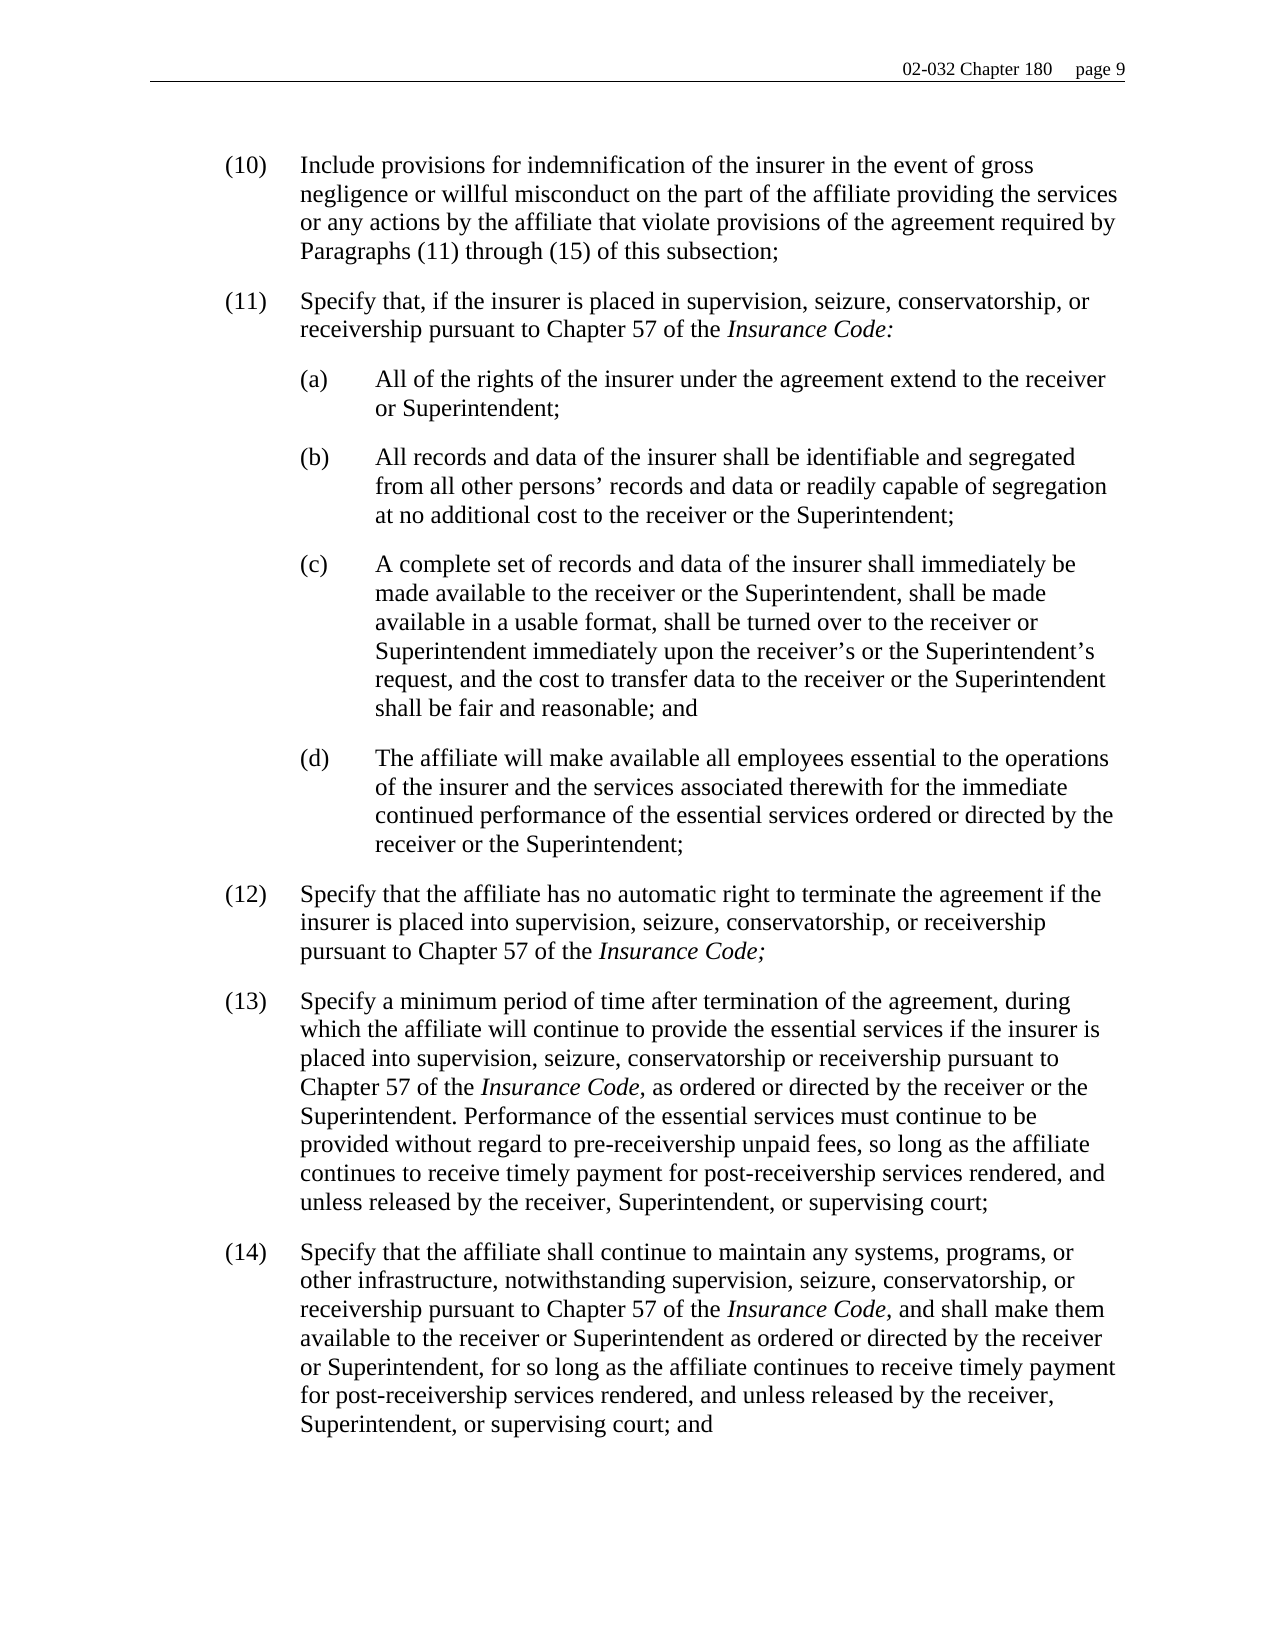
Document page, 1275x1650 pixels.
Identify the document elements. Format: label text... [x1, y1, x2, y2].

text (14) Specify that the affiliate shall continue to maintain any systems, programs, or other infrastructure, notwithstanding supervision, seizure, conservatorship, or receivership pursuant to Chapter 57 of the Insurance Code, and shall make them available to the receiver or Superintendent as ordered or directed by the receiver or Superintendent, for so long as the affiliate continues to receive timely payment for post-receivership services rendered, and unless released by the receiver, Superintendent, or supervising court; and [225, 1237, 1125, 1438]
text (c) A complete set of records and data of the insurer shall immediately be made available to the receiver or the Superintendent, shall be made available in a usable format, shall be turned over to the receiver or Superintendent immediately upon the receiver’s or the Superintendent’s request, and the cost to transfer data to the receiver or the Superintendent shall be fair and reasonable; and [300, 549, 1125, 722]
text (11) Specify that, if the insurer is placed in supervision, seizure, conservatorship, or receivership pursuant to Chapter 57 of the Insurance Code: [225, 286, 1125, 343]
text (12) Specify that the affiliate has no automatic right to terminate the agreement if the insurer is placed into supervision, seizure, conservatorship, or receivership pursuant to Chapter 57 of the Insurance Code; [225, 879, 1125, 965]
text (13) Specify a minimum period of time after termination of the agreement, during which the affiliate will continue to provide the essential services if the insurer is placed into supervision, seizure, conservatorship or receivership pursuant to Chapter 57 of the Insurance Code, as ordered or directed by the receiver or the Superintendent. Performance of the essential services must continue to be provided without regard to pre-receivership unpaid fees, so long as the affiliate continues to receive timely payment for post-receivership services rendered, and unless released by the receiver, Superintendent, or supervising court; [225, 986, 1125, 1216]
text (d) The affiliate will make available all employees essential to the operations of the insurer and the services associated therewith for the immediate continued performance of the essential services ordered or directed by the receiver or the Superintendent; [300, 743, 1125, 858]
text (a) All of the rights of the insurer under the agreement extend to the receiver or Superintendent; [300, 364, 1125, 422]
text (10) Include provisions for indemnification of the insurer in the event of gross negligence or willful misconduct on the part of the affiliate providing the services or any actions by the affiliate that violate provisions of the agreement required by Paragraphs (11) through (15) of this subsection; [225, 150, 1125, 265]
text (b) All records and data of the insurer shall be identifiable and segregated from all other persons’ records and data or readily capable of segregation at no additional cost to the receiver or the Superintendent; [300, 442, 1125, 529]
